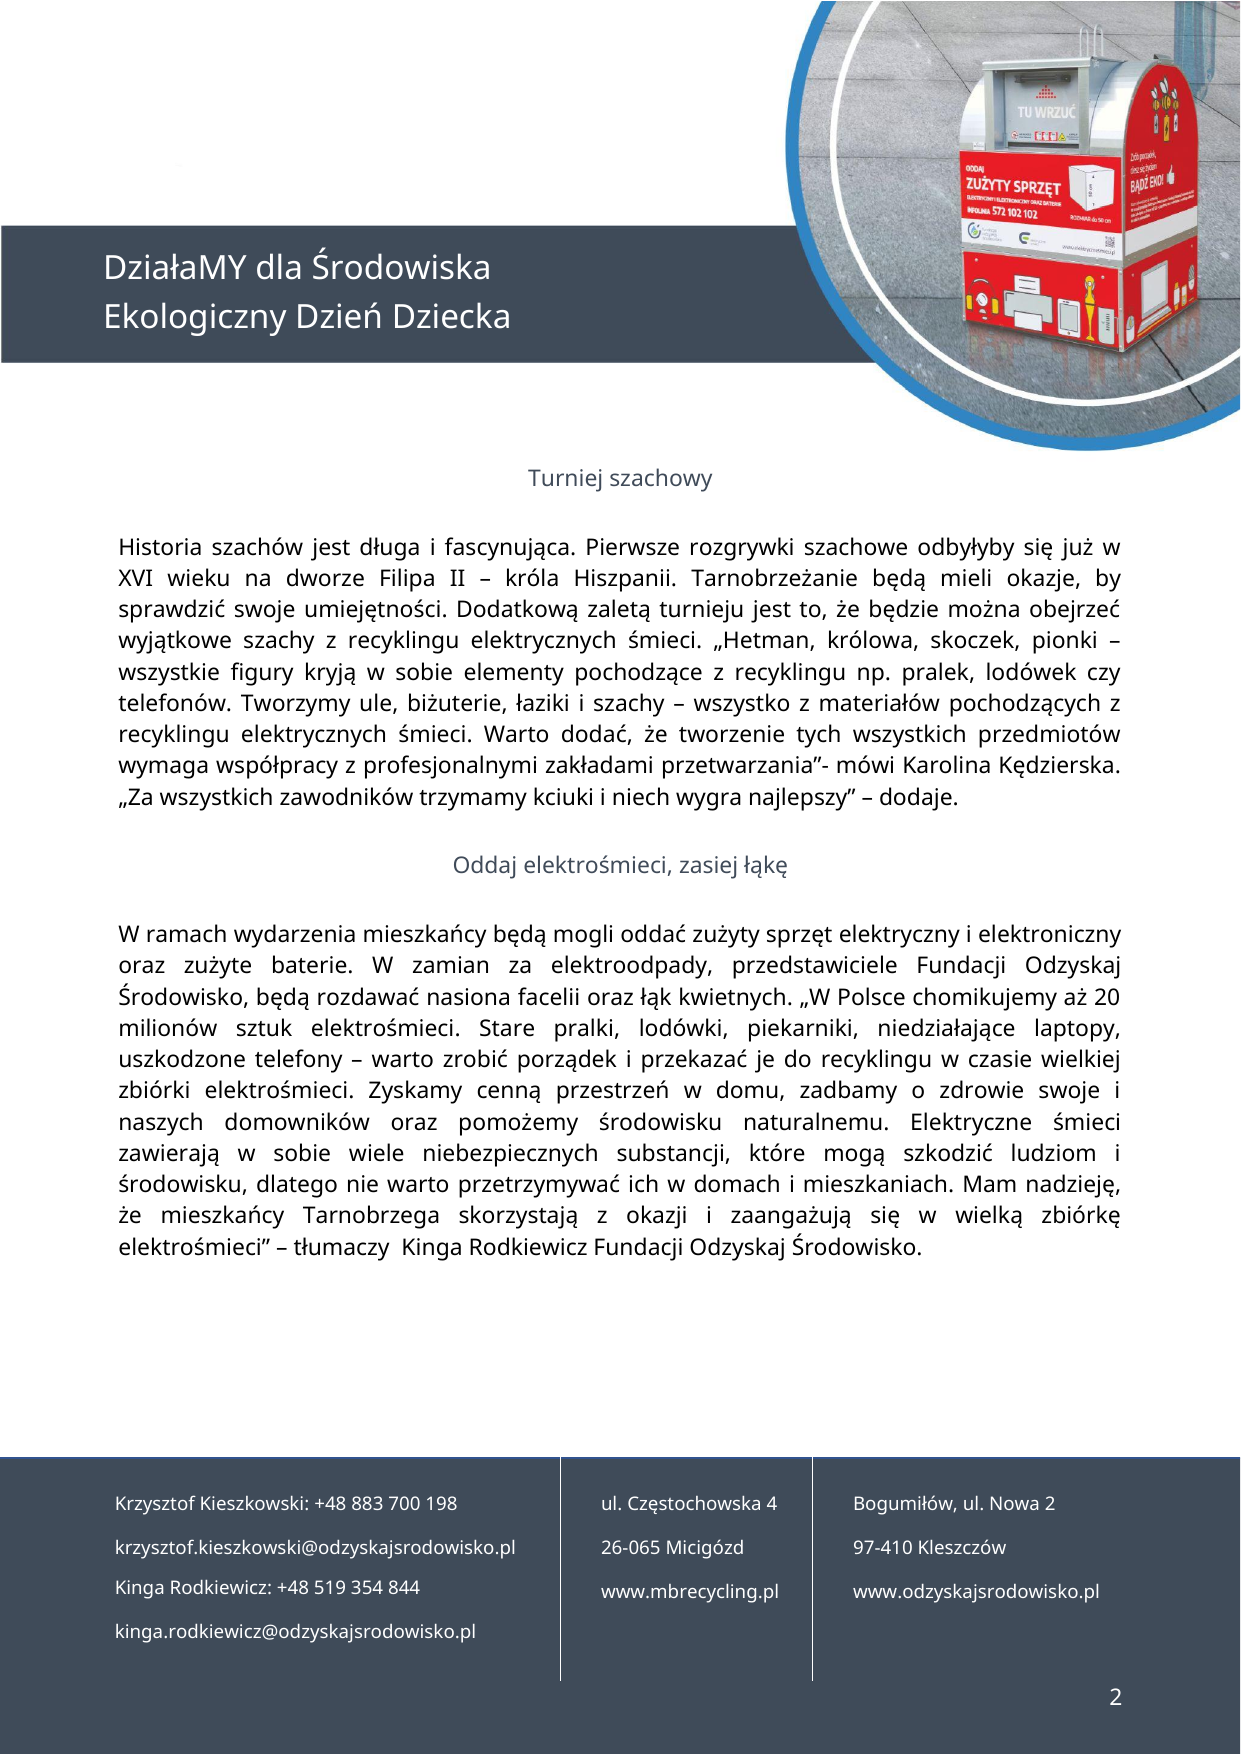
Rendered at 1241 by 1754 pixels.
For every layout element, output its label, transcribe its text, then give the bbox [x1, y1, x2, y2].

picture [109, 317, 118, 325]
picture [109, 307, 118, 314]
text Turniej szachowy [118, 118, 1122, 493]
text Oddaj elektrośmieci, zasiej łąkę [118, 849, 1122, 881]
text Historia szachów jest długa i fascynująca. Pierwsze rozgrywki szachowe odbyłyby się już w XVI wieku na dworze Filipa II – króla Hiszpanii. Tarnobrzeżanie będą mieli okazje, by sprawdzić swoje umiejętności. Dodatkową zaletą turnieju jest to, że będzie można obejrzeć wyjątkowe szachy z recyklingu elektrycznych śmieci. „Hetman, królowa, skoczek, pionki – wszystkie figury kryją w sobie elementy pochodzące z recyklingu np. pralek, lodówek czy telefonów. Tworzymy ule, biżuterie, łaziki i szachy – wszystko z materiałów pochodzących z recyklingu elektrycznych śmieci. Warto dodać, że tworzenie tych wszystkich przedmiotów wymaga współpracy z profesjonalnymi zakładami przetwarzania”- mówi Karolina Kędzierska. „Za wszystkich zawodników trzymamy kciuki i niech wygra najlepszy” – dodaje. [118, 531, 1122, 812]
picture [109, 258, 118, 276]
text W ramach wydarzenia mieszkańcy będą mogli oddać zużyty sprzęt elektryczny i elektroniczny oraz zużyte baterie. W zamian za elektroodpady, przedstawiciele Fundacji Odzyskaj Środowisko, będą rozdawać nasiona facelii oraz łąk kwietnych. „W Polsce chomikujemy aż 20 milionów sztuk elektrośmieci. Stare pralki, lodówki, piekarniki, niedziałające laptopy, uszkodzone telefony – warto zrobić porządek i przekazać je do recyklingu w czasie wielkiej zbiórki elektrośmieci. Zyskamy cenną przestrzeń w domu, zadbamy o zdrowie swoje i naszych domowników oraz pomożemy środowisku naturalnemu. Elektryczne śmieci zawierają w sobie wiele niebezpiecznych substancji, które mogą szkodzić ludziom i środowisku, dlatego nie warto przetrzymywać ich w domach i mieszkaniach. Mam nadzieję, że mieszkańcy Tarnobrzega skorzystają z okazji i zaangażują się w wielką zbiórkę elektrośmieci” – tłumaczy Kinga Rodkiewicz Fundacji Odzyskaj Środowisko. [118, 918, 1122, 1262]
picture [0, 1, 1241, 462]
